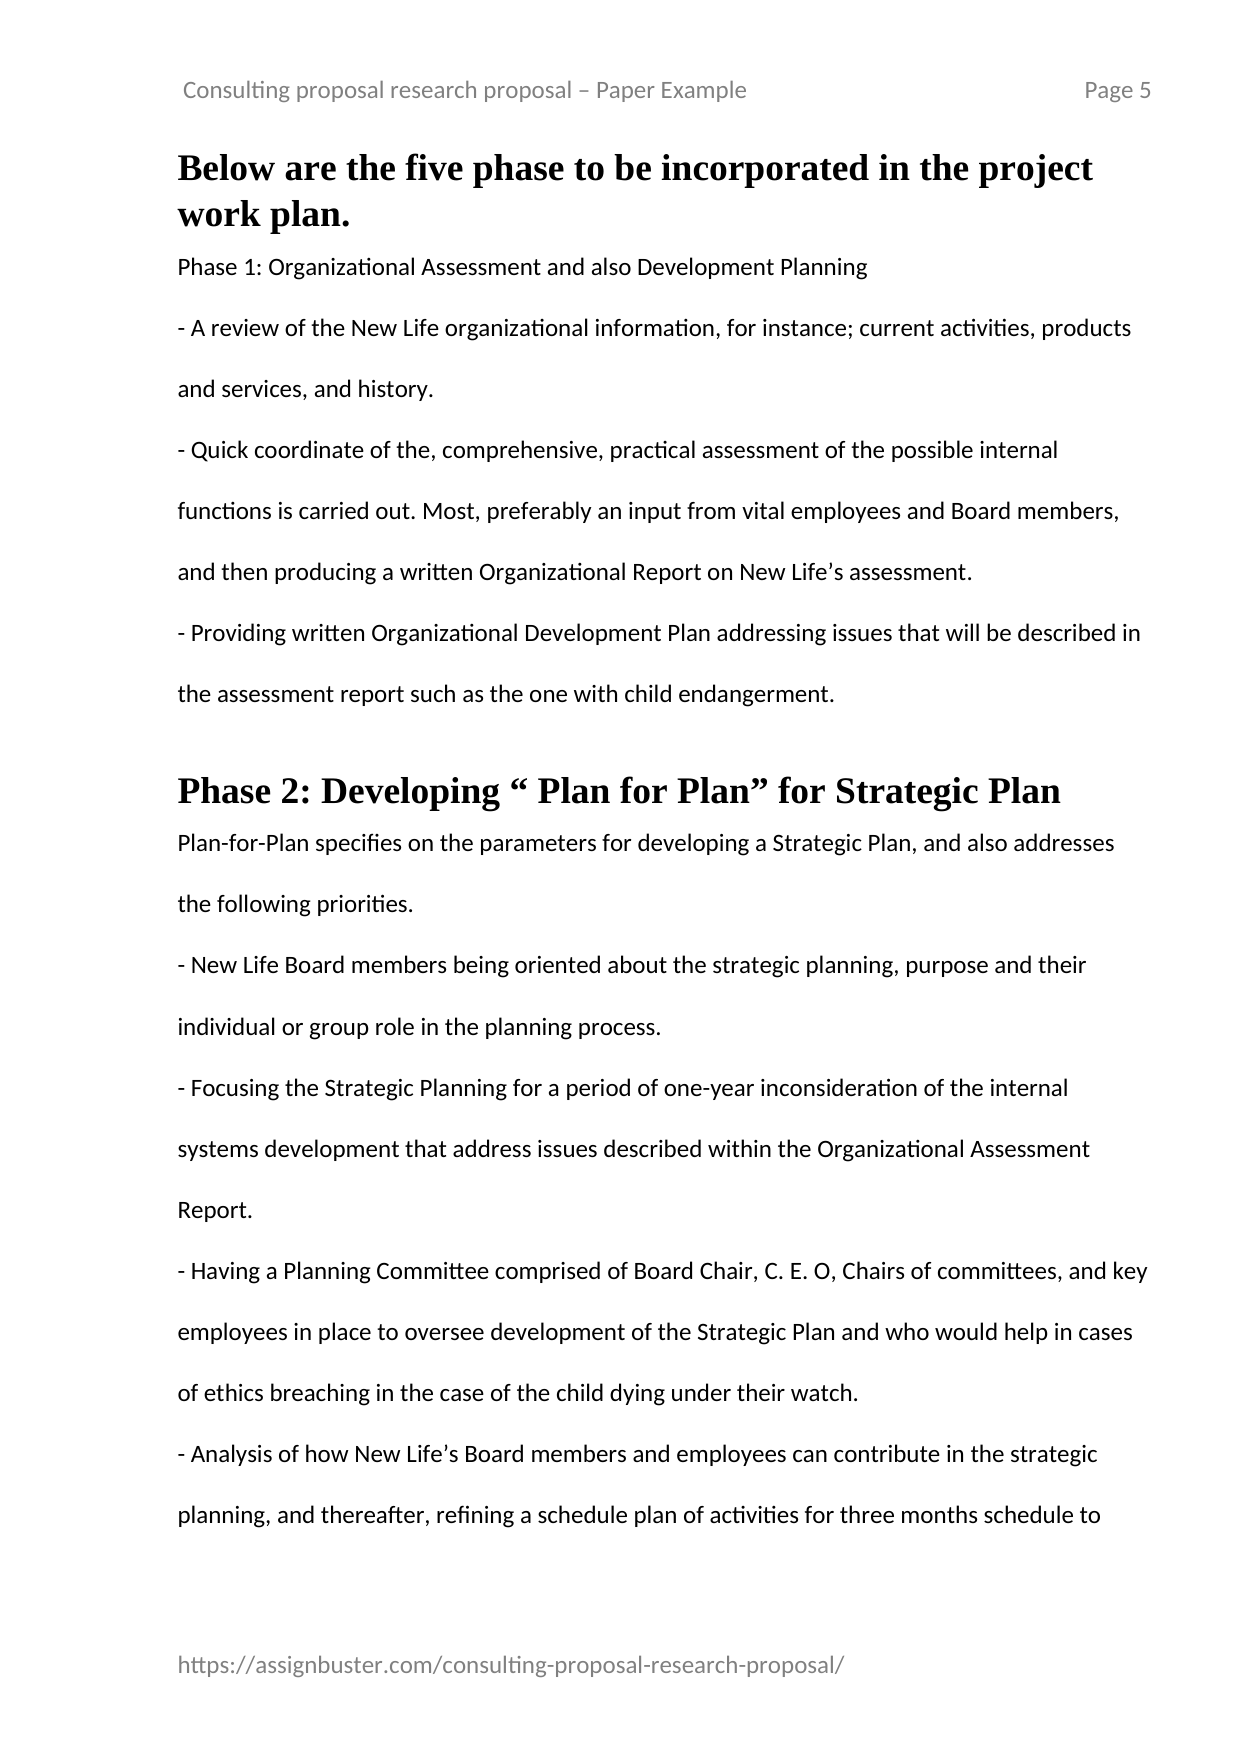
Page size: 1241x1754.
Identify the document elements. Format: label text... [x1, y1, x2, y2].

subtitle Below are the five phase to be incorporated in the project work plan. [177, 145, 1152, 235]
text Phase 1: Organizational Assessment and also Development Planning - A review of the New Life organizational information, for instance; current activities, products and services, and history. - Quick coordinate of the, comprehensive, practical assessment of the possible internal functions is carried out. Most, preferably an input from vital employees and Board members, and then producing a written Organizational Report on New Life’s assessment. - Providing written Organizational Development Plan addressing issues that will be described in the assessment report such as the one with child endangerment. [177, 251, 1152, 708]
subtitle Phase 2: Developing “ Plan for Plan” for Strategic Plan [177, 768, 1152, 812]
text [177, 827, 1152, 1529]
